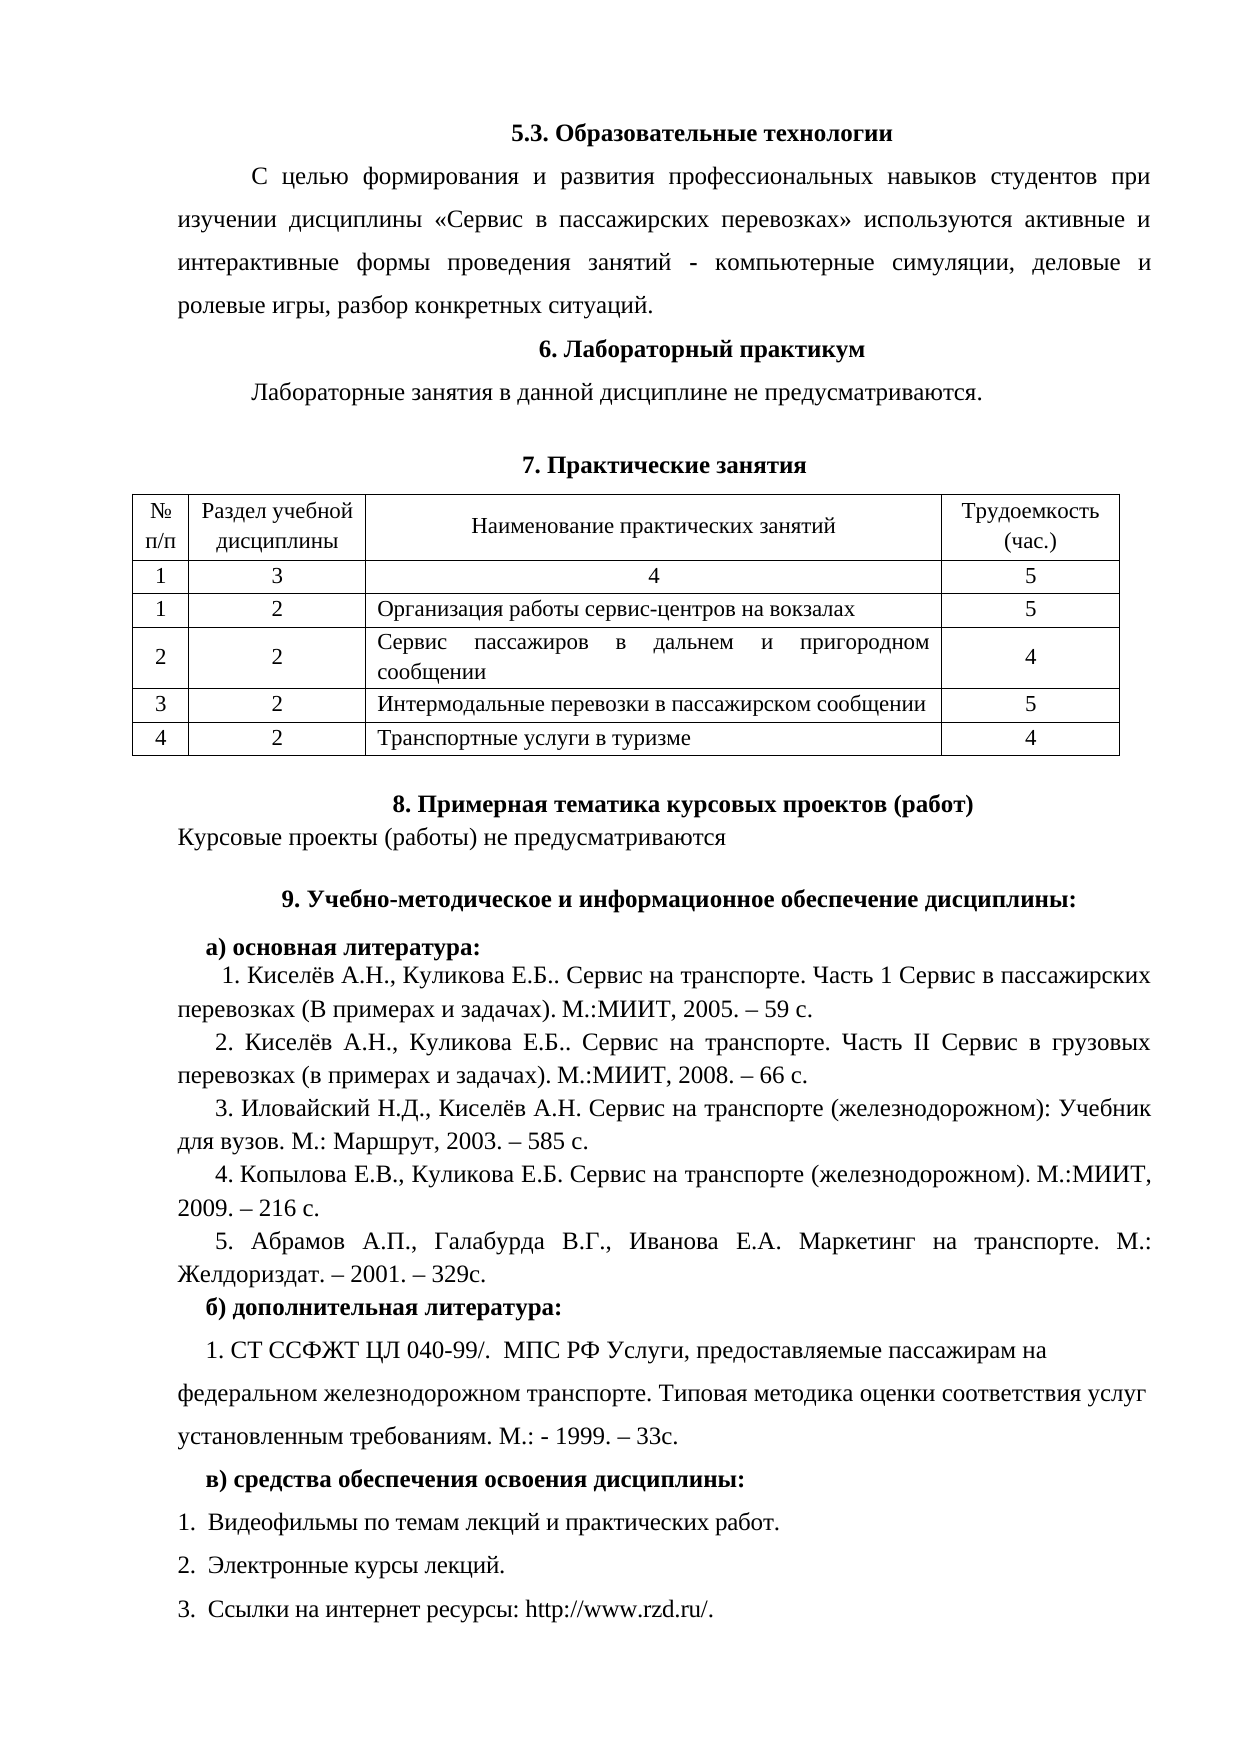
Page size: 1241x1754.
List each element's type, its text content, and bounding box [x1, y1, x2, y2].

list 6. Лабораторный практикум [252, 334, 1152, 362]
text 5. Абрамов А.П., Галабурда В.Г., Иванова Е.А. Маркетинг на транспорте. М.: Желдориздат. – 2001. – 329с. [177, 1226, 1152, 1287]
text 9. Учебно-методическое и информационное обеспечение дисциплины: [177, 884, 1152, 913]
text 8. Примерная тематика курсовых проектов (работ) [215, 789, 1152, 818]
text в) средства обеспечения освоения дисциплины: [177, 1464, 1152, 1493]
text 4. Копылова Е.В., Куликова Е.Б. Сервис на транспорте (железнодорожном). М.:МИИТ, 2009. – 216 с. [177, 1159, 1152, 1221]
text 1. Киселёв А.Н., Куликова Е.Б.. Сервис на транспорте. Часть 1 Сервис в пассажирских перевозках (В примерах и задачах). М.:МИИТ, 2005. – 59 с. [177, 961, 1152, 1023]
text 2. Электронные курсы лекций. [177, 1551, 1152, 1579]
text 3. Иловайский Н.Д., Киселёв А.Н. Сервис на транспорте (железнодорожном): Учебник для вузов. М.: Маршрут, 2003. – 585 с. [177, 1093, 1152, 1155]
table_cell 4 [942, 723, 1119, 755]
table_cell 3 [133, 689, 188, 722]
text Лабораторные занятия в данной дисциплине не предусматриваются. [177, 377, 1152, 406]
table_cell 3 [189, 561, 365, 593]
table_cell Сервис пассажиров в дальнем и пригородном сообщении [366, 628, 941, 688]
table_cell Интермодальные перевозки в пассажирском сообщении [366, 689, 941, 722]
table_header Трудоемкость (час.) [942, 495, 1119, 560]
table_cell 5 [942, 561, 1119, 593]
text б) дополнительная литература: [177, 1292, 1152, 1321]
table_cell 5 [942, 594, 1119, 627]
table_cell 2 [189, 594, 365, 627]
text 2. Киселёв А.Н., Куликова Е.Б.. Сервис на транспорте. Часть II Сервис в грузовых перевозках (в примерах и задачах). М.:МИИТ, 2008. – 66 с. [177, 1027, 1152, 1089]
table_cell 4 [942, 628, 1119, 688]
text 1. Видеофильмы по темам лекций и практических работ. [177, 1507, 1152, 1536]
table_header № п/п [133, 495, 188, 560]
table_cell 4 [133, 723, 188, 755]
table_cell 2 [189, 628, 365, 688]
text Курсовые проекты (работы) не предусматриваются [177, 822, 1152, 851]
table_cell Транспортные услуги в туризме [366, 723, 941, 755]
table_cell 4 [366, 561, 941, 593]
table_cell 1 [133, 594, 188, 627]
table_cell 1 [133, 561, 188, 593]
table_cell 5 [942, 689, 1119, 722]
table_cell 2 [189, 723, 365, 755]
table_header Наименование практических занятий [366, 495, 941, 560]
text а) основная литература: [177, 932, 1152, 961]
text 3. Ссылки на интернет ресурсы: http://www.rzd.ru/. [177, 1594, 1152, 1622]
text 1. СТ ССФЖТ ЦЛ 040-99/. МПС РФ Услуги, предоставляемые пассажирам на федеральном железнодорожном транспорте. Типовая методика оценки соответствия услуг установленным требованиям. М.: - 1999. – 33с. [177, 1335, 1152, 1450]
list 5.3. Образовательные технологии [252, 118, 1152, 147]
text 7. Практические занятия [177, 450, 1152, 479]
table_cell Организация работы сервис-центров на вокзалах [366, 594, 941, 627]
table_cell 2 [133, 628, 188, 688]
text С целью формирования и развития профессиональных навыков студентов при изучении дисциплины «Сервис в пассажирских перевозках» используются активные и интерактивные формы проведения занятий - компьютерные симуляции, деловые и ролевые игры, разбор конкретных ситуаций. [177, 161, 1152, 319]
table_header Раздел учебной дисциплины [189, 495, 365, 560]
table_cell 2 [189, 689, 365, 722]
